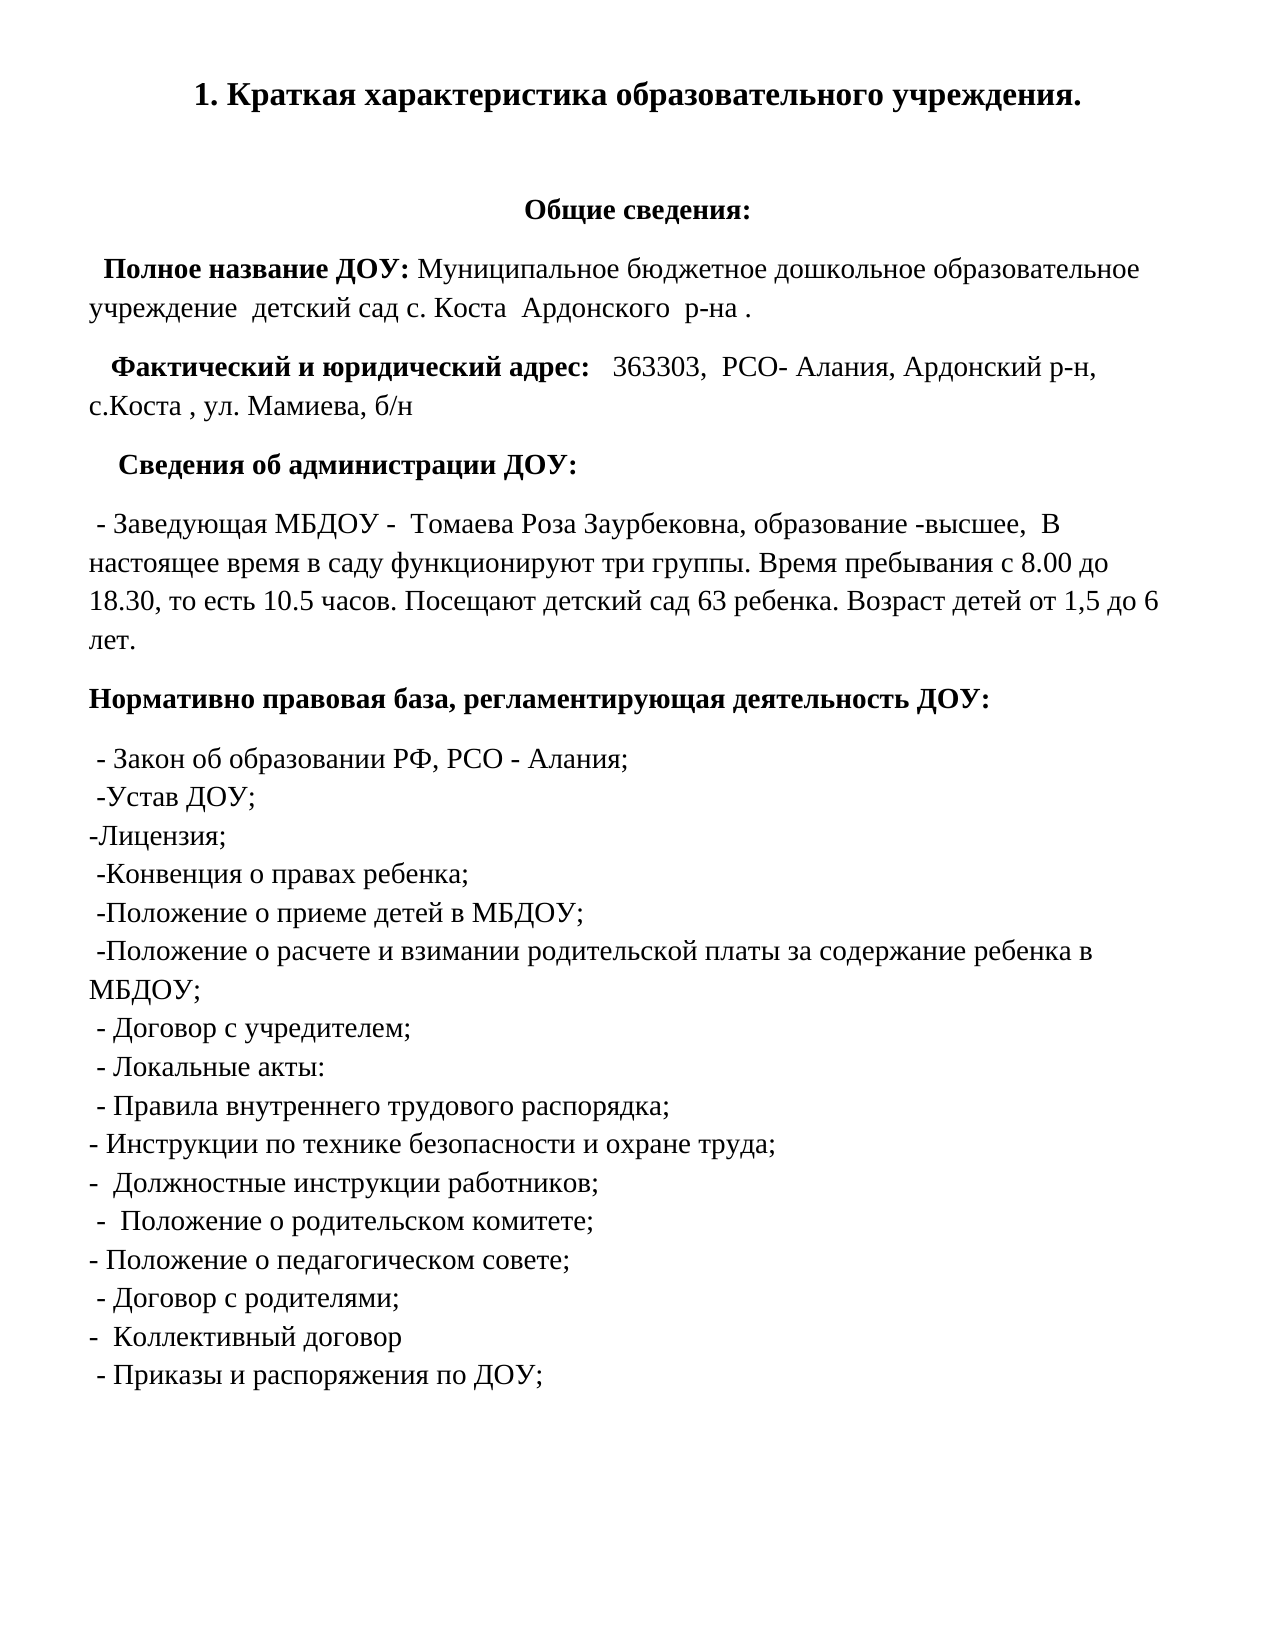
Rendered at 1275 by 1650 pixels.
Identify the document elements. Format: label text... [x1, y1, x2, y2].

text Фактический и юридический адрес: 363303, РСО- Алания, Ардонский р-н, с.Коста , ул. Мамиева, б/н [89, 349, 1186, 421]
list -Конвенция о правах ребенка; [89, 856, 1186, 890]
text - Заведующая МБДОУ - Томаева Роза Заурбековна, образование -высшее, В настоящее время в саду функционируют три группы. Время пребывания с 8.00 до 18.30, то есть 10.5 часов. Посещают детский сад 63 ребенка. Возраст детей от 1,5 до 6 лет. [89, 506, 1186, 656]
list - Инструкции по технике безопасности и охране труда; [89, 1126, 1186, 1160]
list - Должностные инструкции работников; [89, 1165, 1186, 1198]
list - Положение о родительском комитете; [89, 1203, 1186, 1237]
list - Коллективный договор [89, 1319, 1186, 1352]
list -Устав ДОУ; [89, 779, 1186, 813]
list - Закон об образовании РФ, РСО - Алания; [89, 741, 1186, 774]
list - Договор с родителями; [89, 1280, 1186, 1314]
text Сведения об администрации ДОУ: [89, 447, 1186, 481]
text 1. Краткая характеристика образовательного учреждения. [89, 74, 1186, 112]
list - Приказы и распоряжения по ДОУ; [89, 1357, 1186, 1391]
text Нормативно правовая база, регламентирующая деятельность ДОУ: [89, 681, 1186, 715]
list - Договор с учредителем; [89, 1011, 1186, 1044]
text Полное название ДОУ: Муниципальное бюджетное дошкольное образовательное учреждение детский сад с. Коста Ардонского р-на . [89, 251, 1186, 323]
text Общие сведения: [89, 192, 1186, 225]
list -Положение о приеме детей в МБДОУ; [89, 895, 1186, 928]
list -Лицензия; [89, 818, 1186, 851]
list - Положение о педагогическом совете; [89, 1242, 1186, 1275]
list -Положение о расчете и взимании родительской платы за содержание ребенка в МБДОУ; [89, 933, 1186, 1006]
list - Локальные акты: [89, 1049, 1186, 1083]
list - Правила внутреннего трудового распорядка; [89, 1088, 1186, 1121]
